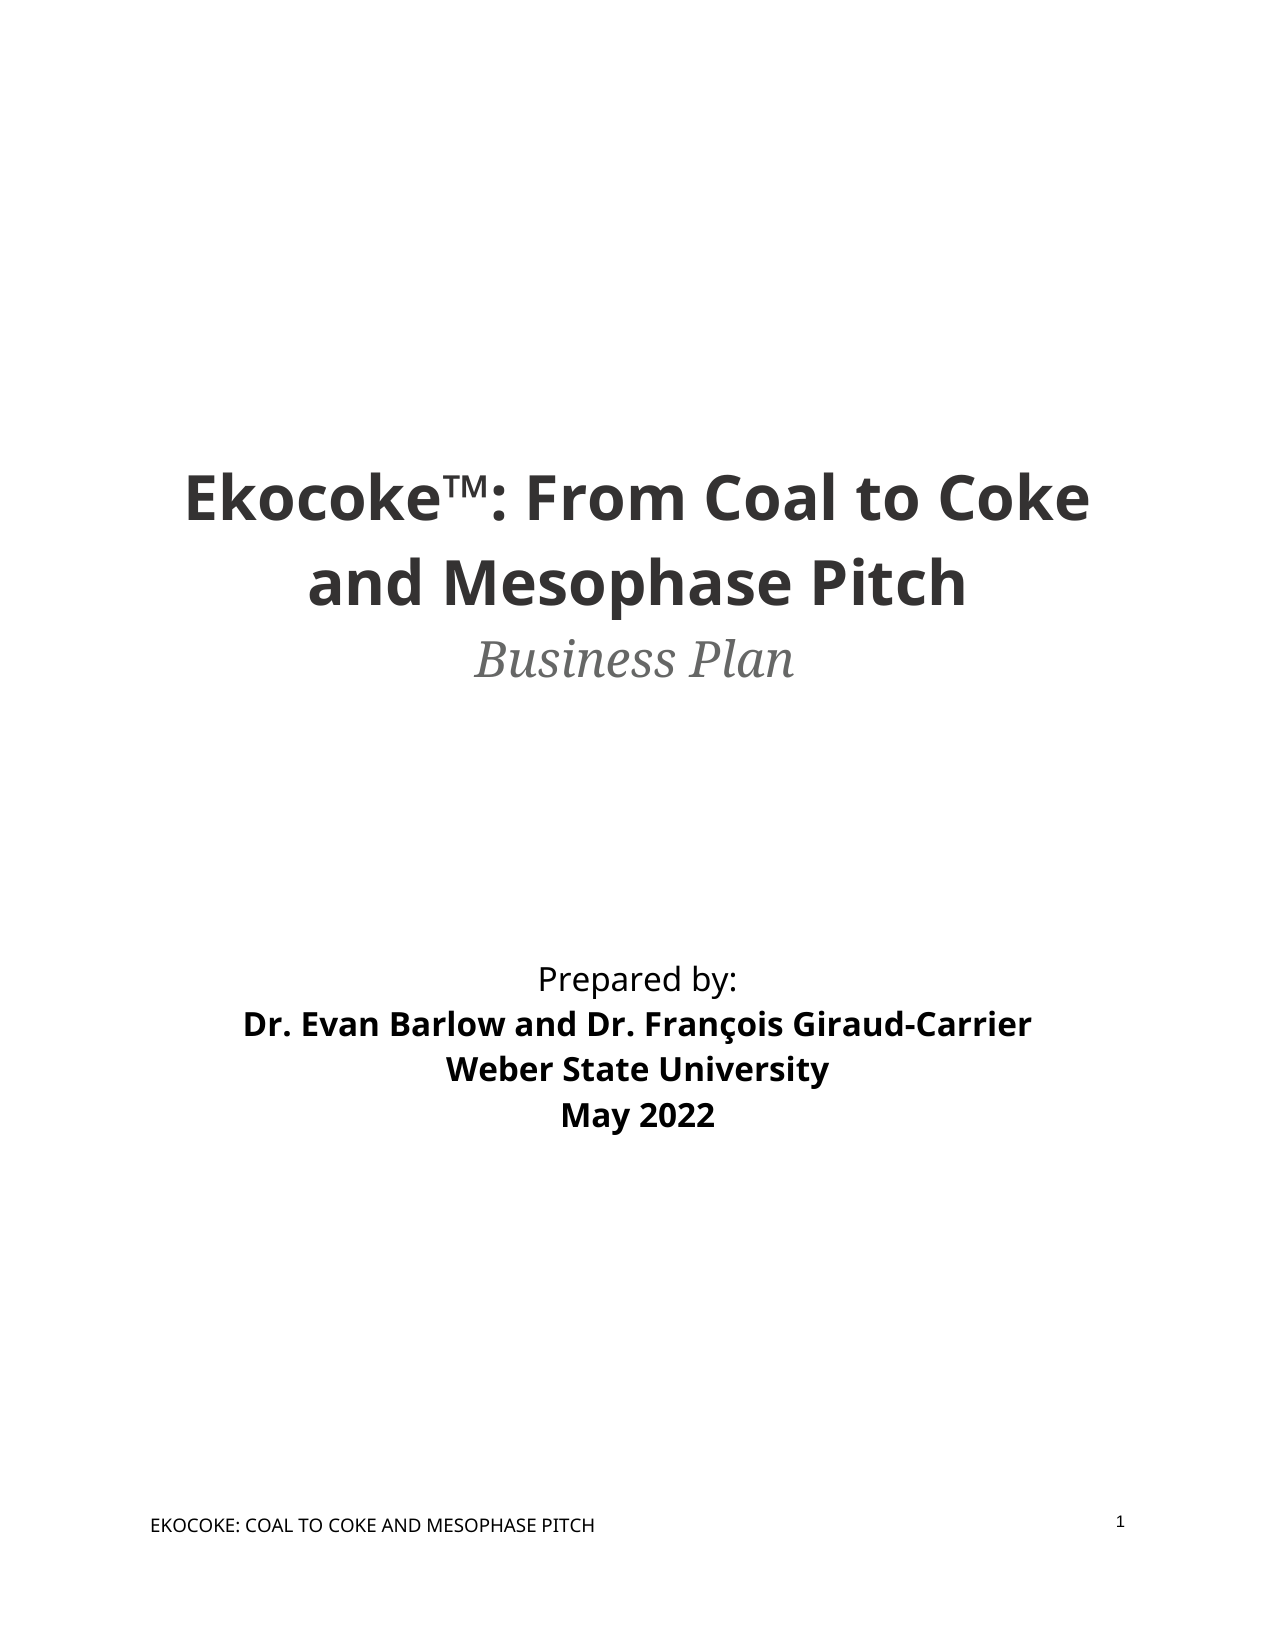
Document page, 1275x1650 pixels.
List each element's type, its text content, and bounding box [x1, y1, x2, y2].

subtitle Business Plan [150, 624, 1125, 692]
subtitle Ekocoke™: From Coal to Coke and Mesophase Pitch [150, 453, 1125, 624]
text Prepared by: Dr. Evan Barlow and Dr. François Giraud-Carrier Weber State University May 2022 [150, 955, 1125, 1137]
